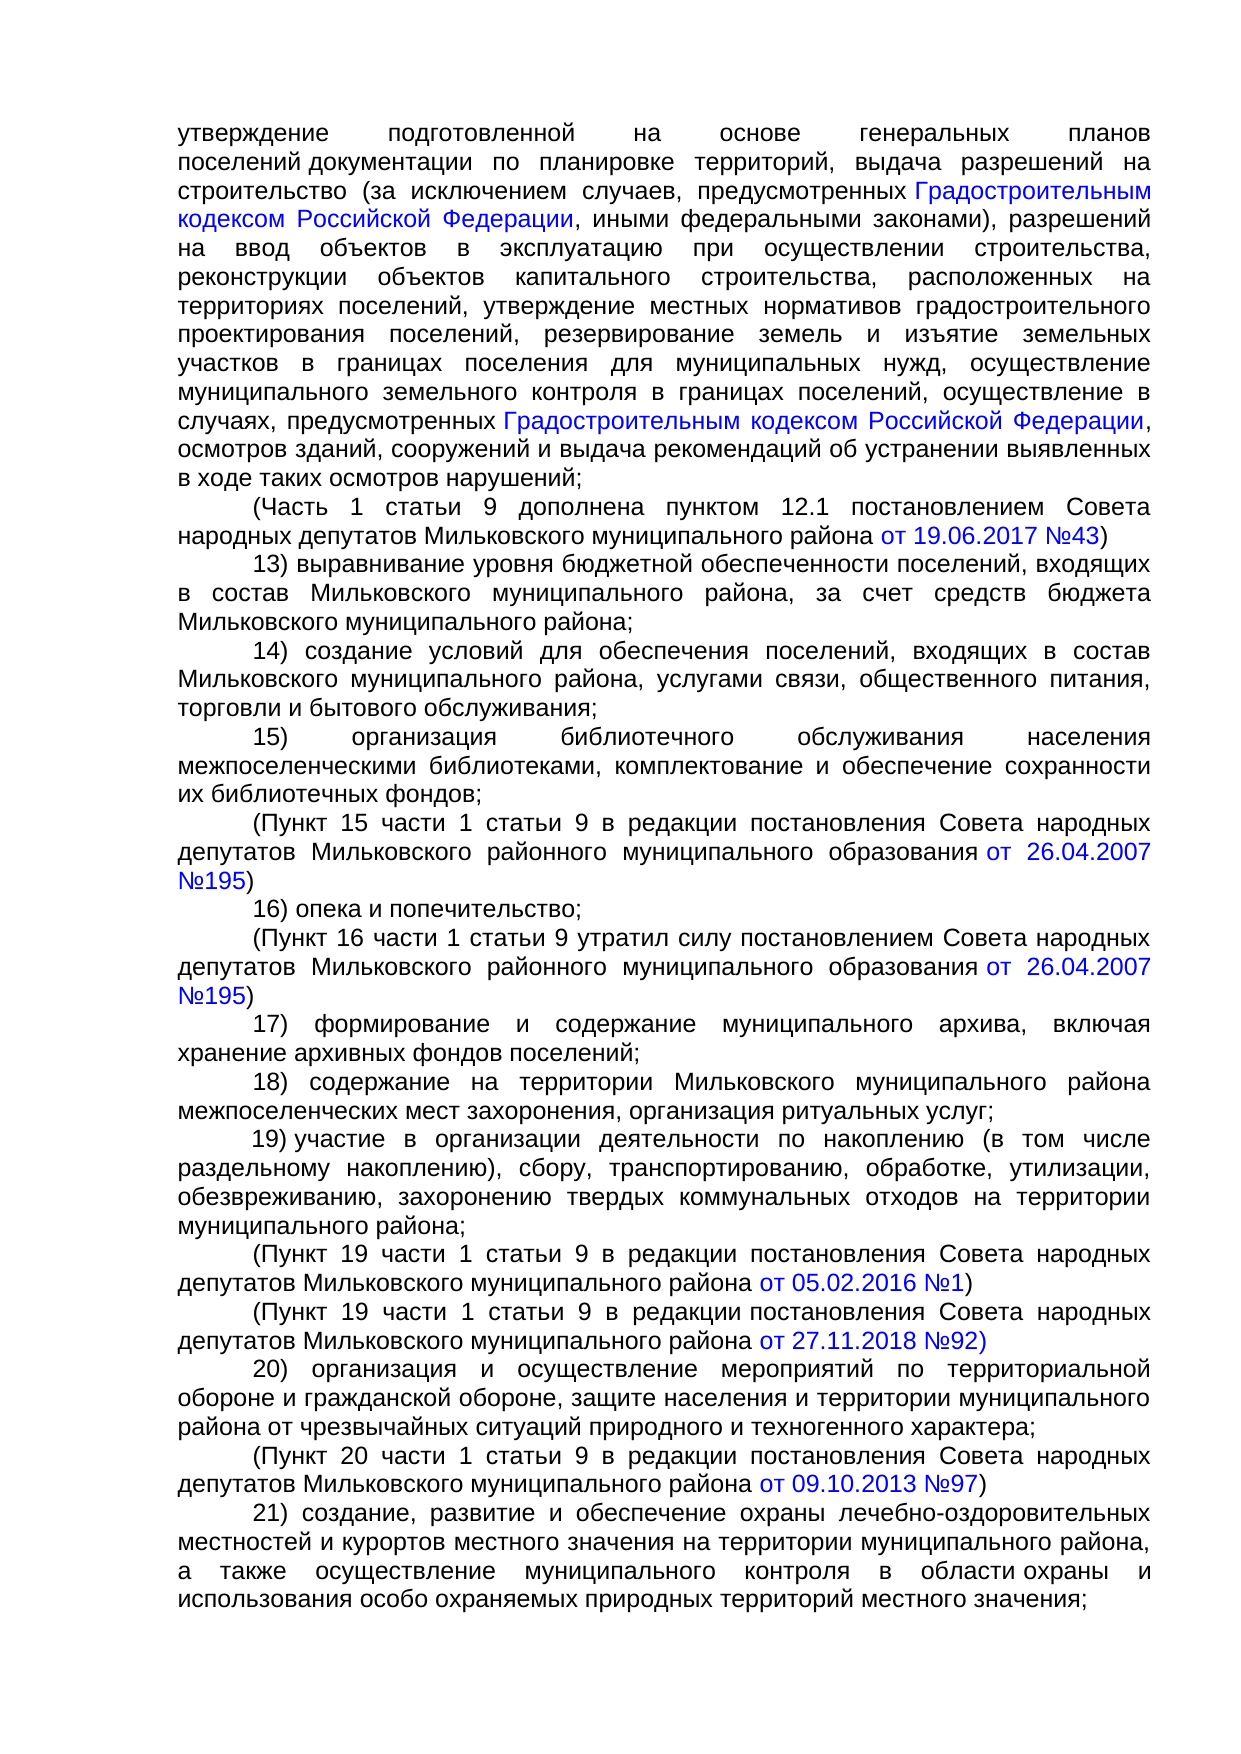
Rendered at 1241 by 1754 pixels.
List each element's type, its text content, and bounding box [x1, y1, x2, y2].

text 13) выравнивание уровня бюджетной обеспеченности поселений, входящих в состав Мильковского муниципального района, за счет средств бюджета Мильковского муниципального района; [177, 549, 1152, 636]
text 14) создание условий для обеспечения поселений, входящих в состав Мильковского муниципального района, услугами связи, общественного питания, торговли и бытового обслуживания; [177, 636, 1152, 722]
text (Пункт 15 части 1 статьи 9 в редакции постановления Совета народных депутатов Мильковского районного муниципального образования от 26.04.2007 №195) [177, 808, 1152, 894]
text (Пункт 19 части 1 статьи 9 в редакции постановления Совета народных депутатов Мильковского муниципального района от 05.02.2016 №1) [177, 1239, 1152, 1297]
text 19) участие в организации деятельности по накоплению (в том числе раздельному накоплению), сбору, транспортированию, обработке, утилизации, обезвреживанию, захоронению твердых коммунальных отходов на территории муниципального района; [177, 1124, 1152, 1239]
text 15) организация библиотечного обслуживания населения межпоселенческими библиотеками, комплектование и обеспечение сохранности их библиотечных фондов; [177, 722, 1152, 808]
text (Пункт 19 части 1 статьи 9 в редакции постановления Совета народных депутатов Мильковского муниципального района от 27.11.2018 №92) [177, 1297, 1152, 1354]
text 21) создание, развитие и обеспечение охраны лечебно-оздоровительных местностей и курортов местного значения на территории муниципального района, а также осуществление муниципального контроля в области охраны и использования особо охраняемых природных территорий местного значения; [177, 1498, 1152, 1613]
text (Пункт 20 части 1 статьи 9 в редакции постановления Совета народных депутатов Мильковского муниципального района от 09.10.2013 №97) [177, 1441, 1152, 1498]
text 17) формирование и содержание муниципального архива, включая хранение архивных фондов поселений; [177, 1009, 1152, 1067]
text (Часть 1 статьи 9 дополнена пунктом 12.1 постановлением Совета народных депутатов Мильковского муниципального района от 19.06.2017 №43) [177, 492, 1152, 549]
text (Пункт 16 части 1 статьи 9 утратил силу постановлением Совета народных депутатов Мильковского районного муниципального образования от 26.04.2007 №195) [177, 923, 1152, 1009]
text 20) организация и осуществление мероприятий по территориальной обороне и гражданской обороне, защите населения и территории муниципального района от чрезвычайных ситуаций природного и техногенного характера; [177, 1354, 1152, 1441]
text 18) содержание на территории Мильковского муниципального района межпоселенческих мест захоронения, организация ритуальных услуг; [177, 1067, 1152, 1124]
text 16) опека и попечительство; [177, 894, 1152, 923]
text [177, 118, 1152, 492]
